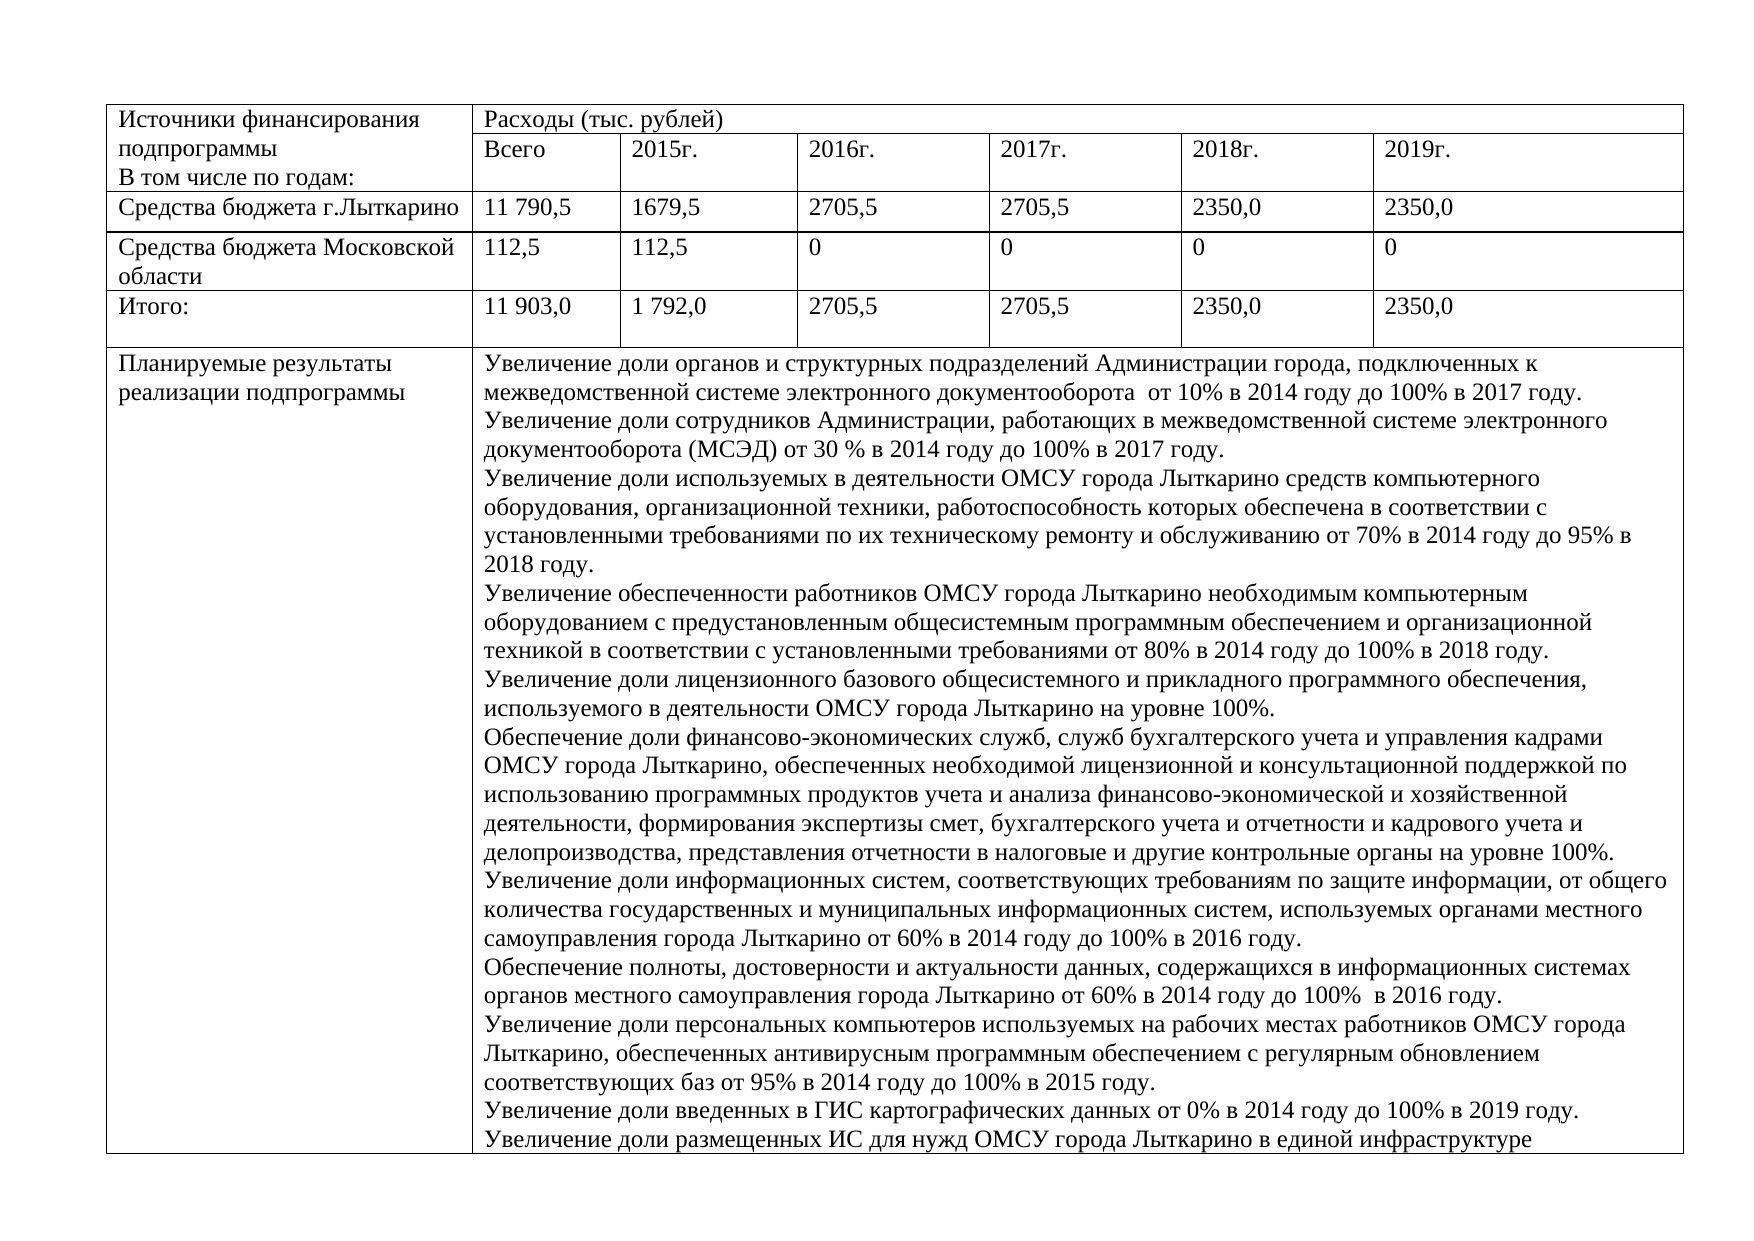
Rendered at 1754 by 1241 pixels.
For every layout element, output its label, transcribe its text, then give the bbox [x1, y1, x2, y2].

table_cell 2016г. [798, 134, 989, 191]
table_cell 0 [1182, 233, 1373, 290]
table_cell 1679,5 [621, 192, 797, 231]
table_cell 2017г. [990, 134, 1181, 191]
table_cell 0 [1374, 233, 1683, 290]
table_cell Средства бюджета г.Лыткарино [107, 192, 472, 231]
table_cell Расходы (тыс. рублей) [473, 105, 1683, 133]
table_cell 2350,0 [1374, 192, 1683, 231]
table_cell 2350,0 [1182, 291, 1373, 347]
table_cell 2705,5 [990, 192, 1181, 231]
table_cell 0 [990, 233, 1181, 290]
table_cell 112,5 [621, 233, 797, 290]
table_cell 2705,5 [798, 192, 989, 231]
table_cell 2705,5 [990, 291, 1181, 347]
table_cell 2015г. [621, 134, 797, 191]
table_cell 2350,0 [1182, 192, 1373, 231]
table_cell 11 903,0 [473, 291, 620, 347]
table_cell 0 [798, 233, 989, 290]
table_cell 112,5 [473, 233, 620, 290]
table_cell 2705,5 [798, 291, 989, 347]
table_cell 2350,0 [1374, 291, 1683, 347]
table_cell 2019г. [1374, 134, 1683, 191]
table_cell Средства бюджета Московской области [107, 233, 472, 290]
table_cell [473, 348, 1683, 1153]
table_cell 2018г. [1182, 134, 1373, 191]
table_cell Всего [473, 134, 620, 191]
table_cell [107, 348, 472, 1153]
table_cell Источники финансирования подпрограммы В том числе по годам: [107, 105, 472, 191]
table_cell 11 790,5 [473, 192, 620, 231]
table_cell 1 792,0 [621, 291, 797, 347]
table_cell Итого: [107, 291, 472, 347]
